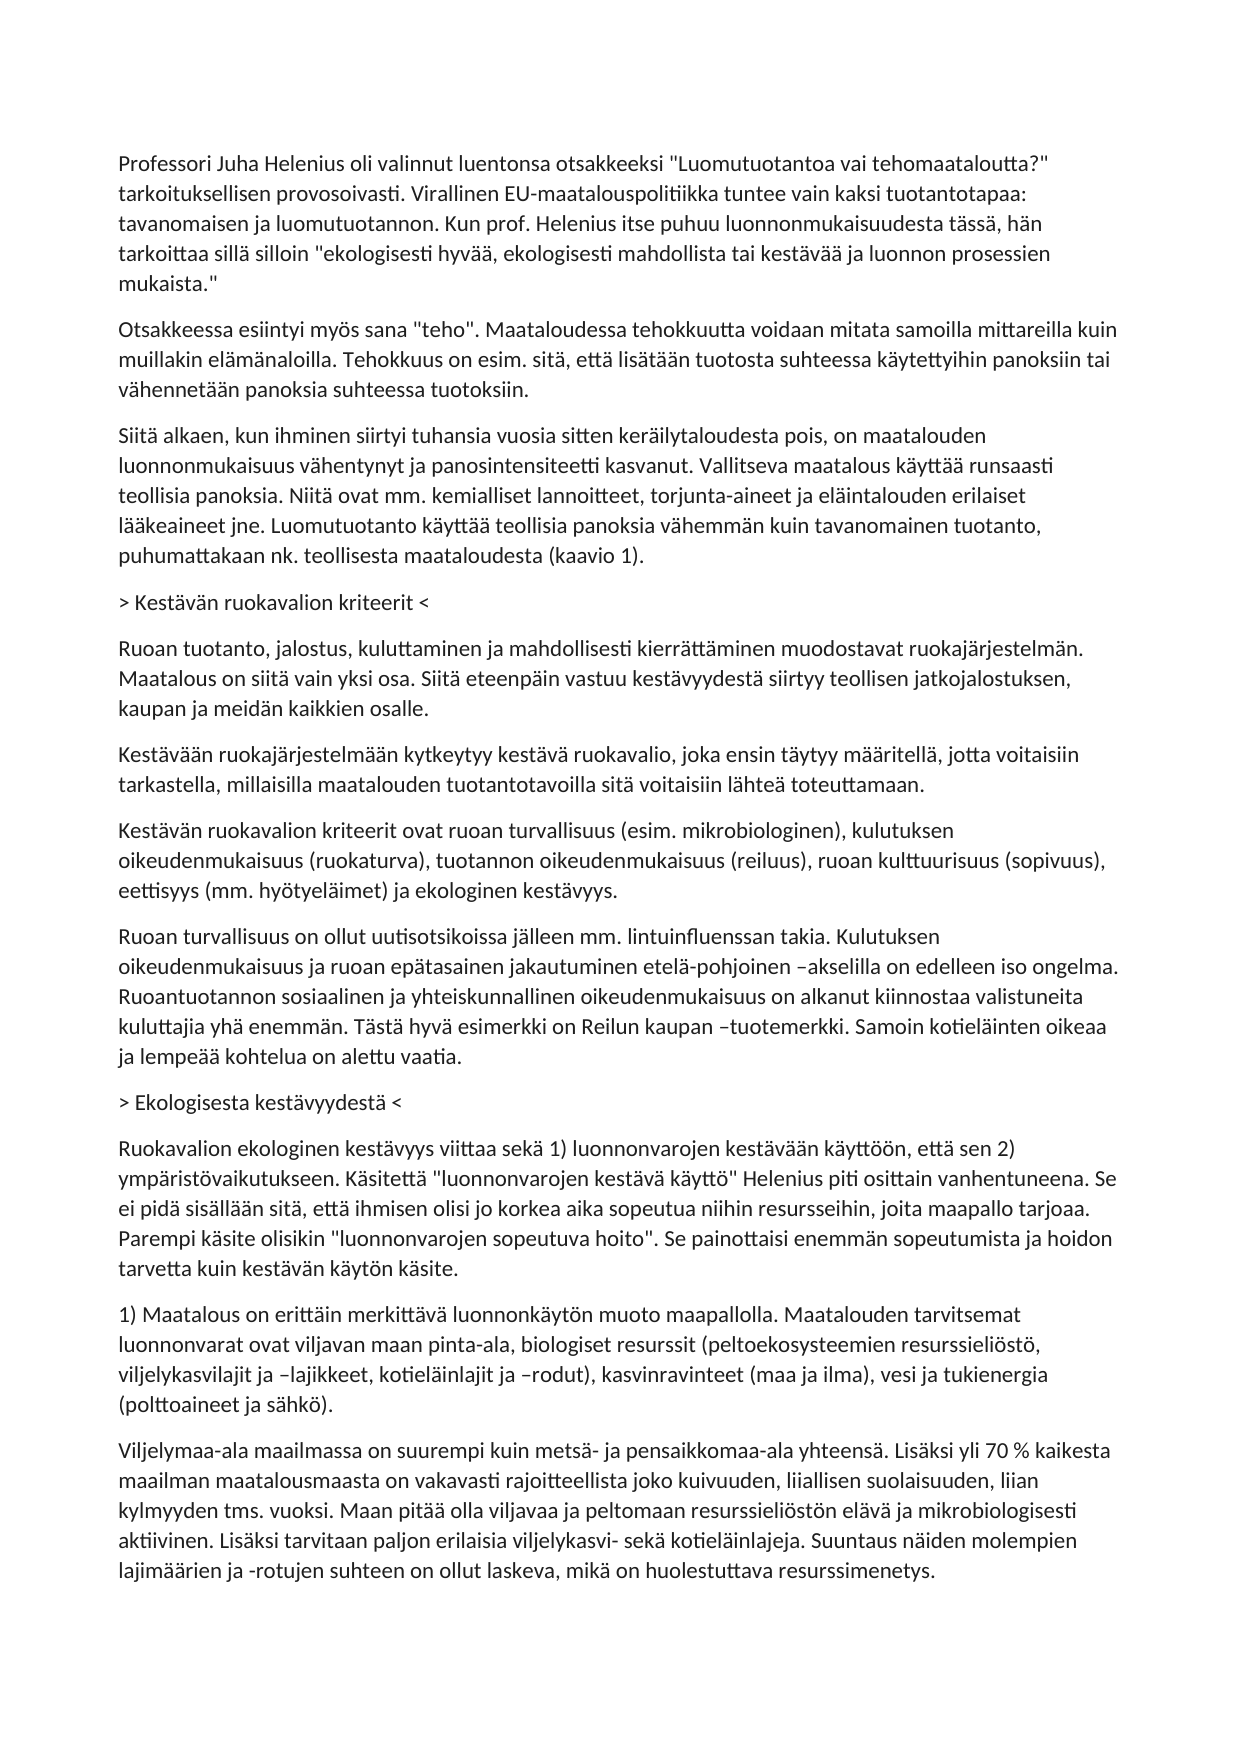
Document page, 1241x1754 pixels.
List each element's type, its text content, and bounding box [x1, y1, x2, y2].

text Ruokavalion ekologinen kestävyys viittaa sekä 1) luonnonvarojen kestävään käyttöön, että sen 2) ympäristövaikutukseen. Käsitettä "luonnonvarojen kestävä käyttö" Helenius piti osittain vanhentuneena. Se ei pidä sisällään sitä, että ihmisen olisi jo korkea aika sopeutua niihin resursseihin, joita maapallo tarjoaa. Parempi käsite olisikin "luonnonvarojen sopeutuva hoito". Se painottaisi enemmän sopeutumista ja hoidon tarvetta kuin kestävän käytön käsite. [118, 1132, 1122, 1282]
text Professori Juha Helenius oli valinnut luentonsa otsakkeeksi "Luomutuotantoa vai tehomaataloutta?" tarkoituksellisen provosoivasti. Virallinen EU-maatalouspolitiikka tuntee vain kaksi tuotantotapaa: tavanomaisen ja luomutuotannon. Kun prof. Helenius itse puhuu luonnonmukaisuudesta tässä, hän tarkoittaa sillä silloin "ekologisesti hyvää, ekologisesti mahdollista tai kestävää ja luonnon prosessien mukaista." [118, 148, 1122, 298]
text > Kestävän ruokavalion kriteerit < [118, 586, 1122, 616]
text Kestävän ruokavalion kriteerit ovat ruoan turvallisuus (esim. mikrobiologinen), kulutuksen oikeudenmukaisuus (ruokaturva), tuotannon oikeudenmukaisuus (reiluus), ruoan kulttuurisuus (sopivuus), eettisyys (mm. hyötyeläimet) ja ekologinen kestävyys. [118, 814, 1122, 904]
text Kestävään ruokajärjestelmään kytkeytyy kestävä ruokavalio, joka ensin täytyy määritellä, jotta voitaisiin tarkastella, millaisilla maatalouden tuotantotavoilla sitä voitaisiin lähteä toteuttamaan. [118, 738, 1122, 798]
text Siitä alkaen, kun ihminen siirtyi tuhansia vuosia sitten keräilytaloudesta pois, on maatalouden luonnonmukaisuus vähentynyt ja panosintensiteetti kasvanut. Vallitseva maatalous käyttää runsaasti teollisia panoksia. Niitä ovat mm. kemialliset lannoitteet, torjunta-aineet ja eläintalouden erilaiset lääkeaineet jne. Luomutuotanto käyttää teollisia panoksia vähemmän kuin tavanomainen tuotanto, puhumattakaan nk. teollisesta maataloudesta (kaavio 1). [118, 420, 1122, 570]
text Otsakkeessa esiintyi myös sana "teho". Maataloudessa tehokkuutta voidaan mitata samoilla mittareilla kuin muillakin elämänaloilla. Tehokkuus on esim. sitä, että lisätään tuotosta suhteessa käytettyihin panoksiin tai vähennetään panoksia suhteessa tuotoksiin. [118, 314, 1122, 404]
text Viljelymaa-ala maailmassa on suurempi kuin metsä- ja pensaikkomaa-ala yhteensä. Lisäksi yli 70 % kaikesta maailman maatalousmaasta on vakavasti rajoitteellista joko kuivuuden, liiallisen suolaisuuden, liian kylmyyden tms. vuoksi. Maan pitää olla viljavaa ja peltomaan resurssieliöstön elävä ja mikrobiologisesti aktiivinen. Lisäksi tarvitaan paljon erilaisia viljelykasvi- sekä kotieläinlajeja. Suuntaus näiden molempien lajimäärien ja -rotujen suhteen on ollut laskeva, mikä on huolestuttava resurssimenetys. [118, 1434, 1122, 1584]
text > Ekologisesta kestävyydestä < [118, 1086, 1122, 1116]
text 1) Maatalous on erittäin merkittävä luonnonkäytön muoto maapallolla. Maatalouden tarvitsemat luonnonvarat ovat viljavan maan pinta-ala, biologiset resurssit (peltoekosysteemien resurssieliöstö, viljelykasvilajit ja –lajikkeet, kotieläinlajit ja –rodut), kasvinravinteet (maa ja ilma), vesi ja tukienergia (polttoaineet ja sähkö). [118, 1298, 1122, 1418]
text Ruoan turvallisuus on ollut uutisotsikoissa jälleen mm. lintuinfluenssan takia. Kulutuksen oikeudenmukaisuus ja ruoan epätasainen jakautuminen etelä-pohjoinen –akselilla on edelleen iso ongelma. Ruoantuotannon sosiaalinen ja yhteiskunnallinen oikeudenmukaisuus on alkanut kiinnostaa valistuneita kuluttajia yhä enemmän. Tästä hyvä esimerkki on Reilun kaupan –tuotemerkki. Samoin kotieläinten oikeaa ja lempeää kohtelua on alettu vaatia. [118, 920, 1122, 1070]
text Ruoan tuotanto, jalostus, kuluttaminen ja mahdollisesti kierrättäminen muodostavat ruokajärjestelmän. Maatalous on siitä vain yksi osa. Siitä eteenpäin vastuu kestävyydestä siirtyy teollisen jatkojalostuksen, kaupan ja meidän kaikkien osalle. [118, 632, 1122, 722]
